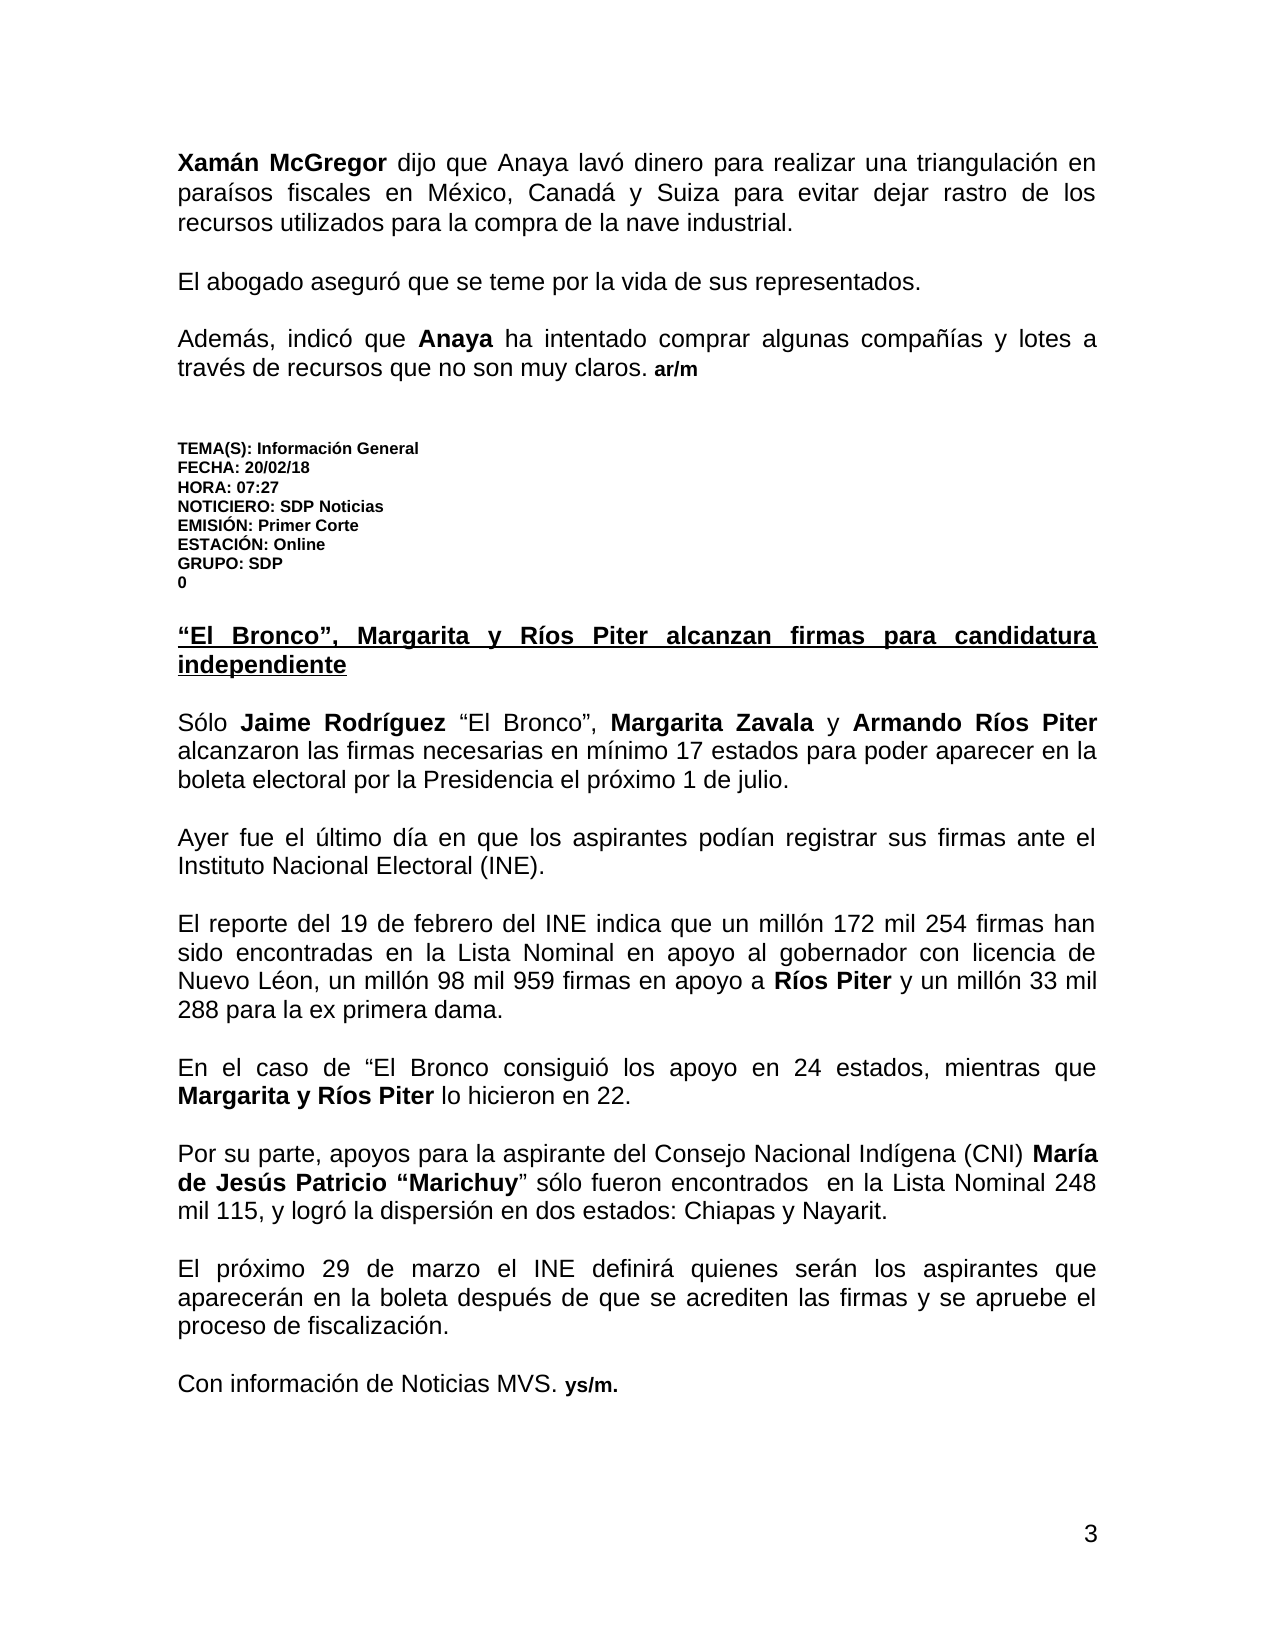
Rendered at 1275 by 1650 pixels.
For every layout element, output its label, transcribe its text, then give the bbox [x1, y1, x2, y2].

text GRUPO: SDP [177, 554, 1098, 573]
text Ayer fue el último día en que los aspirantes podían registrar sus firmas ante el Instituto Nacional Electoral (INE). [177, 822, 1098, 880]
text FECHA: 20/02/18 [177, 458, 1098, 477]
text El abogado aseguró que se teme por la vida de sus representados. [177, 267, 1098, 295]
text Con información de Noticias MVS. ys/m. [177, 1369, 1098, 1397]
text Sólo Jaime Rodríguez “El Bronco”, Margarita Zavala y Armando Ríos Piter alcanzaron las firmas necesarias en mínimo 17 estados para poder aparecer en la boleta electoral por la Presidencia el próximo 1 de julio. [177, 707, 1098, 794]
text El reporte del 19 de febrero del INE indica que un millón 172 mil 254 firmas han sido encontradas en la Lista Nominal en apoyo al gobernador con licencia de Nuevo Léon, un millón 98 mil 959 firmas en apoyo a Ríos Piter y un millón 33 mil 288 para la ex primera dama. [177, 909, 1098, 1024]
text HORA: 07:27 [177, 477, 1098, 497]
text ESTACIÓN: Online [177, 535, 1098, 554]
text El próximo 29 de marzo el INE definirá quienes serán los aspirantes que aparecerán en la boleta después de que se acrediten las firmas y se apruebe el proceso de fiscalización. [177, 1254, 1098, 1340]
text Por su parte, apoyos para la aspirante del Consejo Nacional Indígena (CNI) María de Jesús Patricio “Marichuy” sólo fueron encontrados en la Lista Nominal 248 mil 115, y logró la dispersión en dos estados: Chiapas y Nayarit. [177, 1139, 1098, 1225]
text Xamán McGregor dijo que Anaya lavó dinero para realizar una triangulación en paraísos fiscales en México, Canadá y Suiza para evitar dejar rastro de los recursos utilizados para la compra de la nave industrial. [177, 148, 1098, 237]
text NOTICIERO: SDP Noticias [177, 497, 1098, 516]
text En el caso de “El Bronco consiguió los apoyo en 24 estados, mientras que Margarita y Ríos Piter lo hicieron en 22. [177, 1052, 1098, 1110]
text TEMA(S): Información General [177, 439, 1098, 458]
text “El Bronco”, Margarita y Ríos Piter alcanzan firmas para candidatura independiente [177, 647, 1098, 679]
text “El Bronco”, Margarita y Ríos Piter alcanzan firmas para candidatura independiente [177, 621, 1098, 646]
text 0 [177, 573, 1098, 592]
text Además, indicó que Anaya ha intentado comprar algunas compañías y lotes a través de recursos que no son muy claros. ar/m [177, 324, 1098, 382]
text EMISIÓN: Primer Corte [177, 516, 1098, 535]
